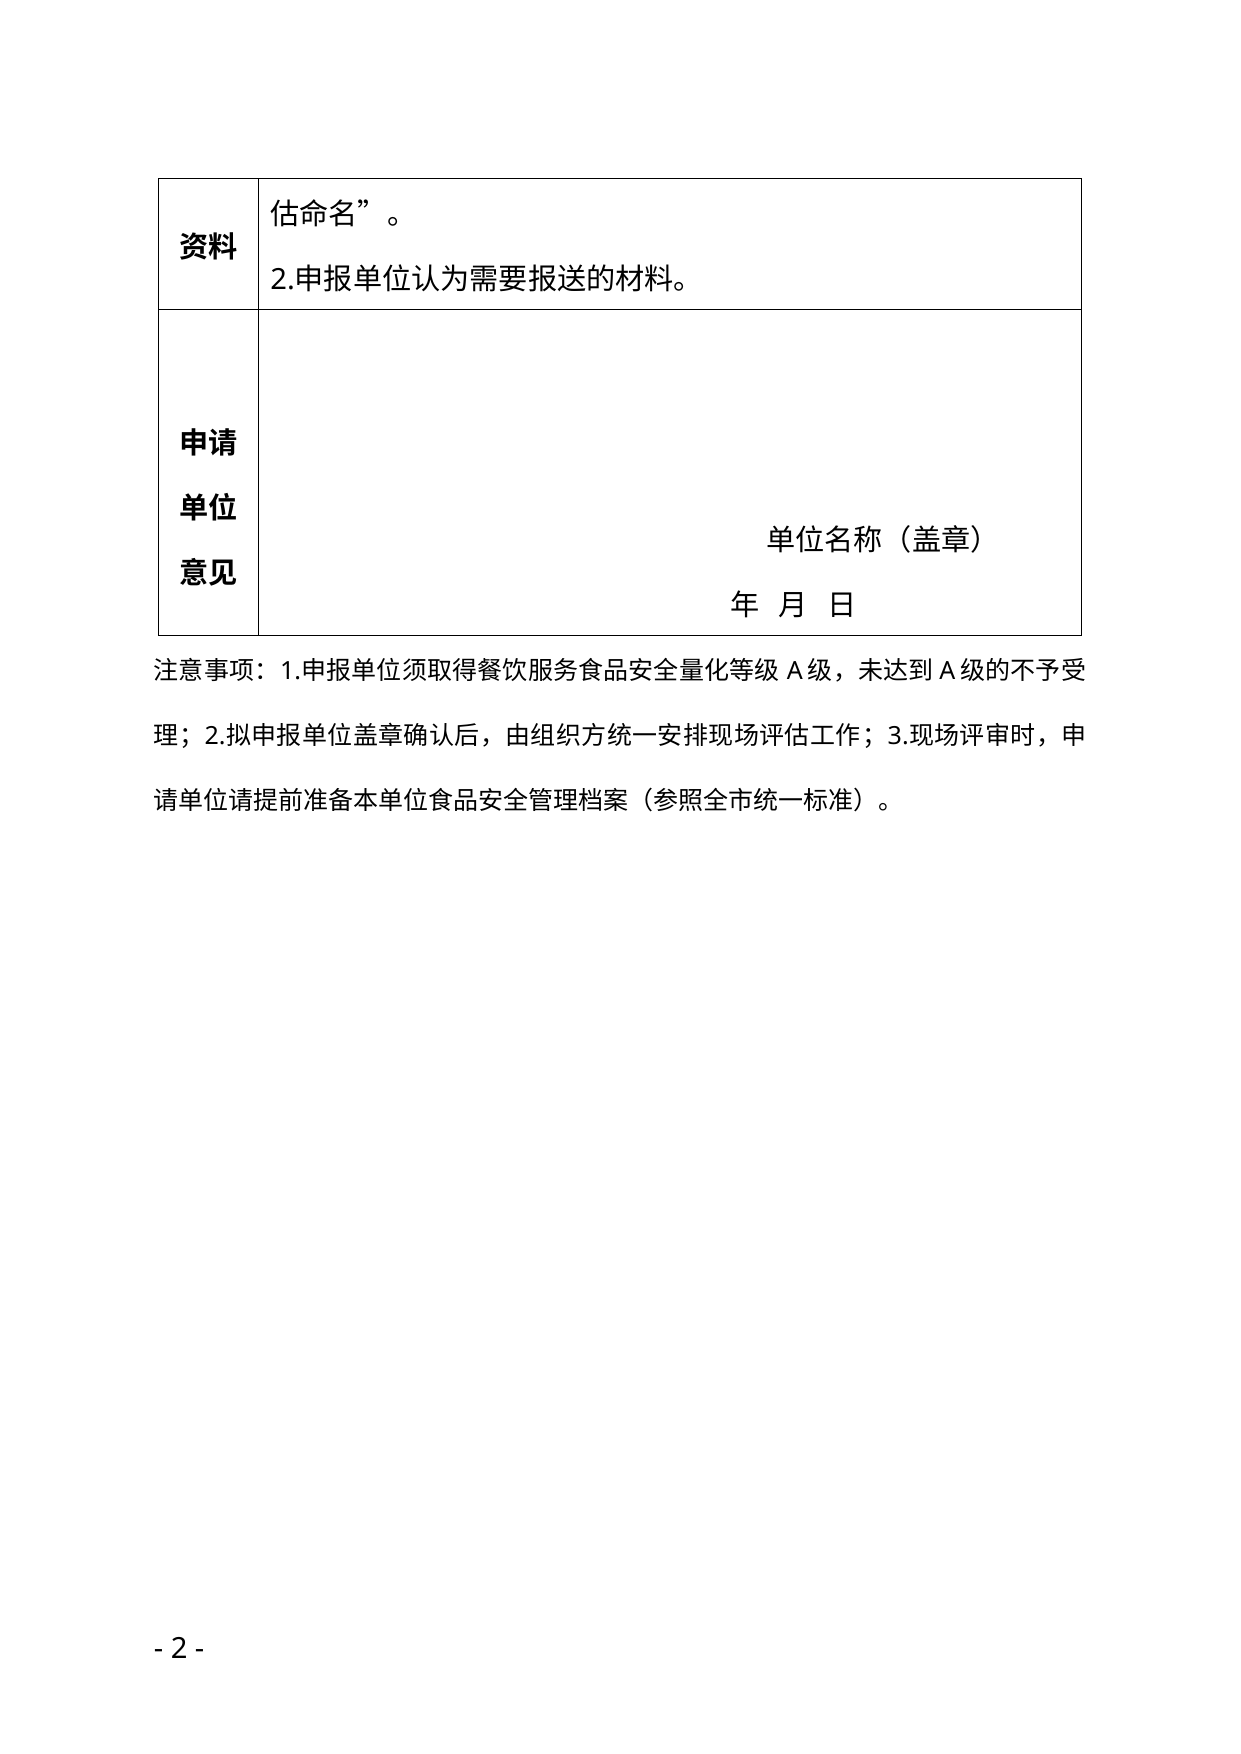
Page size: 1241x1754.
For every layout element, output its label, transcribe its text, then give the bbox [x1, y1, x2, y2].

table_cell 单位名称（盖章） 年 月 日 [259, 310, 1081, 635]
table_cell 申请 单位意见 [159, 310, 258, 635]
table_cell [259, 179, 1081, 309]
table_cell 提交 资料 [159, 179, 258, 309]
text 注意事项：1.申报单位须取得餐饮服务食品安全量化等级A级，未达到A级的不予受理；2.拟申报单位盖章确认后，由组织方统一安排现场评估工作；3.现场评审时，申请单位请提前准备本单位食品安全管理档案（参照全市统一标准）。 [153, 636, 1087, 831]
